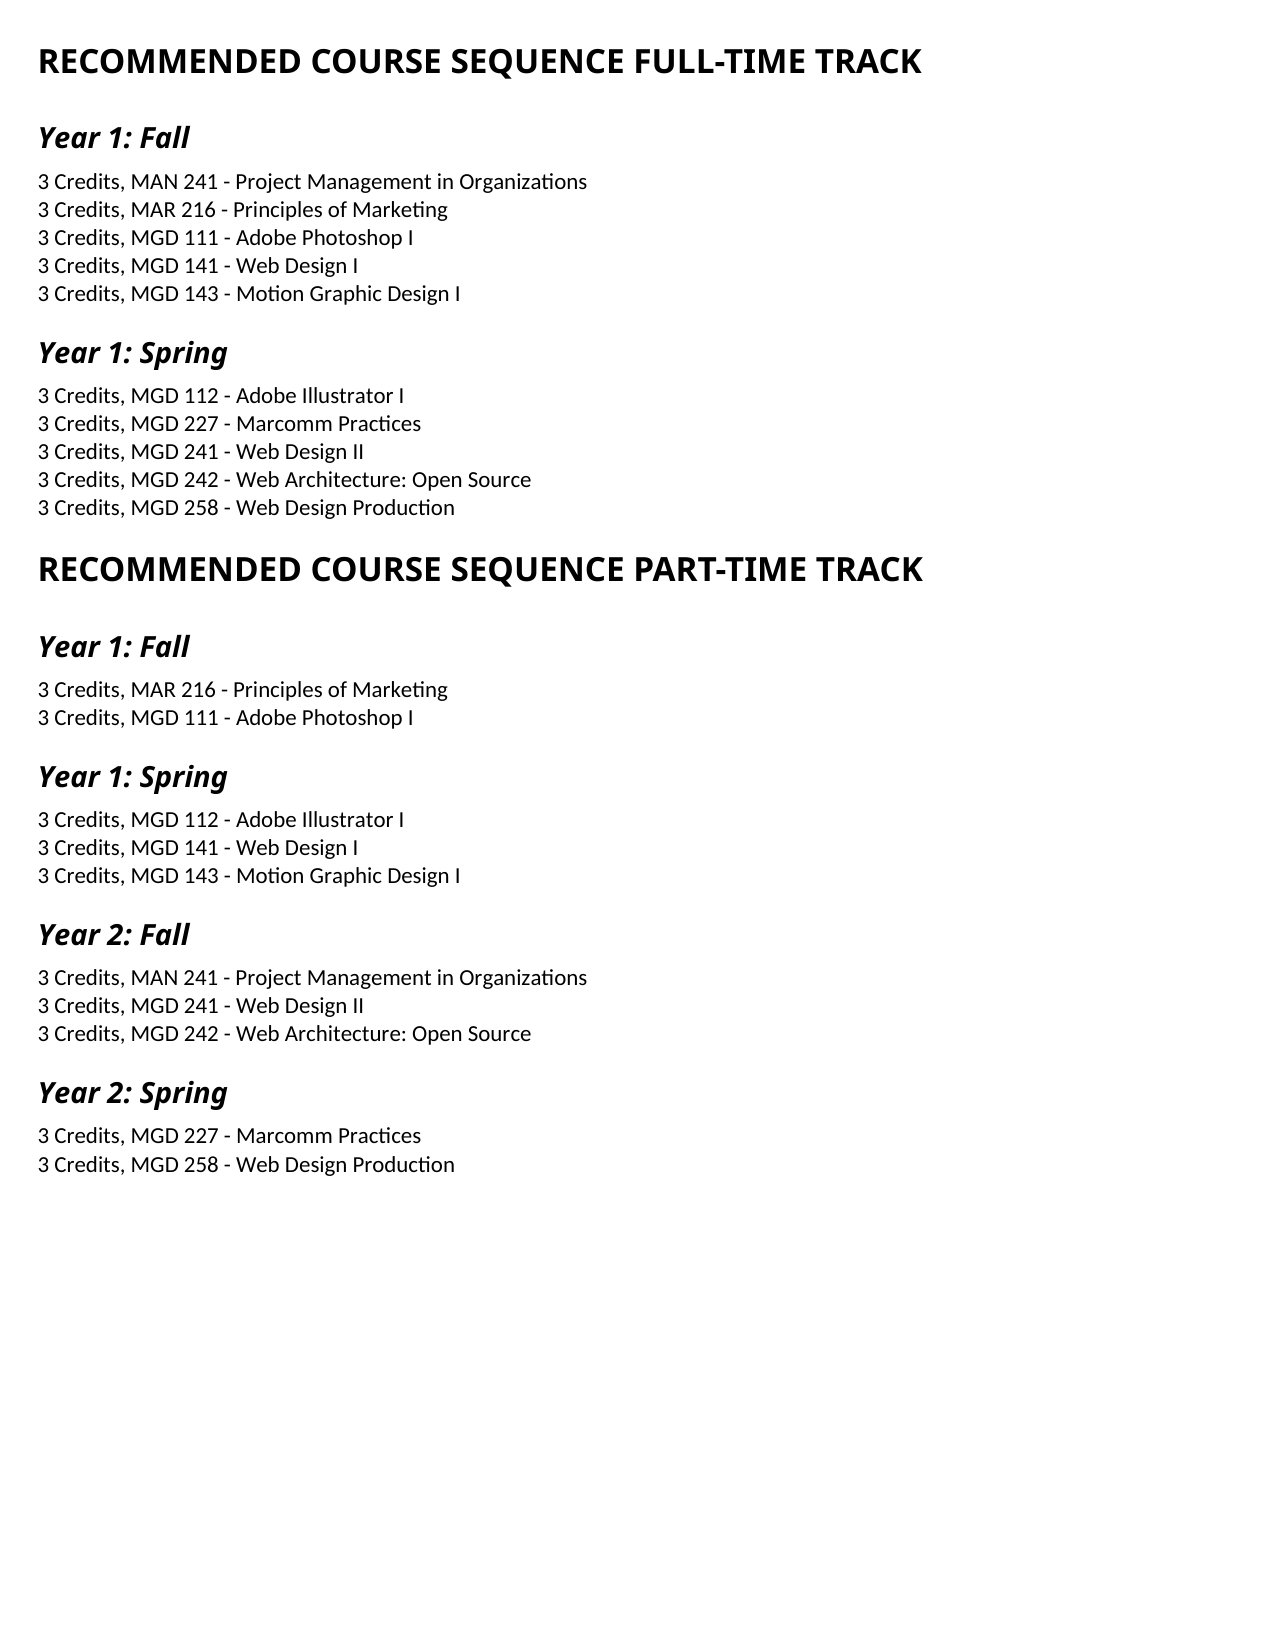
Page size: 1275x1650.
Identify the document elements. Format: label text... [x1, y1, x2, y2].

text 3 Credits, MGD 241 - Web Design II [37, 437, 1237, 465]
text 3 Credits, MAN 241 - Project Management in Organizations [37, 963, 1237, 992]
text 3 Credits, MGD 227 - Marcomm Practices [37, 409, 1237, 437]
text 3 Credits, MGD 242 - Web Architecture: Open Source [37, 465, 1237, 493]
text 3 Credits, MGD 143 - Motion Graphic Design I [37, 279, 1237, 307]
subtitle Year 1: Spring [37, 756, 1237, 796]
text 3 Credits, MGD 241 - Web Design II [37, 992, 1237, 1019]
text 3 Credits, MGD 258 - Web Design Production [37, 493, 1237, 521]
subtitle Year 1: Spring [37, 332, 1237, 372]
text 3 Credits, MGD 143 - Motion Graphic Design I [37, 861, 1237, 889]
text 3 Credits, MAR 216 - Principles of Marketing [37, 675, 1237, 703]
text 3 Credits, MGD 112 - Adobe Illustrator I [37, 805, 1237, 833]
subtitle RECOMMENDED COURSE SEQUENCE PART-TIME TRACK [37, 546, 1237, 591]
subtitle RECOMMENDED COURSE SEQUENCE FULL-TIME TRACK [37, 37, 1237, 83]
text 3 Credits, MGD 227 - Marcomm Practices [37, 1122, 1237, 1150]
text 3 Credits, MGD 141 - Web Design I [37, 833, 1237, 861]
text 3 Credits, MGD 258 - Web Design Production [37, 1150, 1237, 1178]
subtitle Year 2: Spring [37, 1073, 1237, 1112]
subtitle Year 2: Fall [37, 914, 1237, 954]
text 3 Credits, MGD 141 - Web Design I [37, 251, 1237, 279]
text 3 Credits, MGD 242 - Web Architecture: Open Source [37, 1019, 1237, 1048]
subtitle Year 1: Fall [37, 118, 1237, 157]
text 3 Credits, MGD 111 - Adobe Photoshop I [37, 223, 1237, 251]
text 3 Credits, MGD 112 - Adobe Illustrator I [37, 381, 1237, 409]
text 3 Credits, MAR 216 - Principles of Marketing [37, 195, 1237, 223]
text 3 Credits, MGD 111 - Adobe Photoshop I [37, 703, 1237, 731]
text 3 Credits, MAN 241 - Project Management in Organizations [37, 167, 1237, 195]
subtitle Year 1: Fall [37, 626, 1237, 666]
